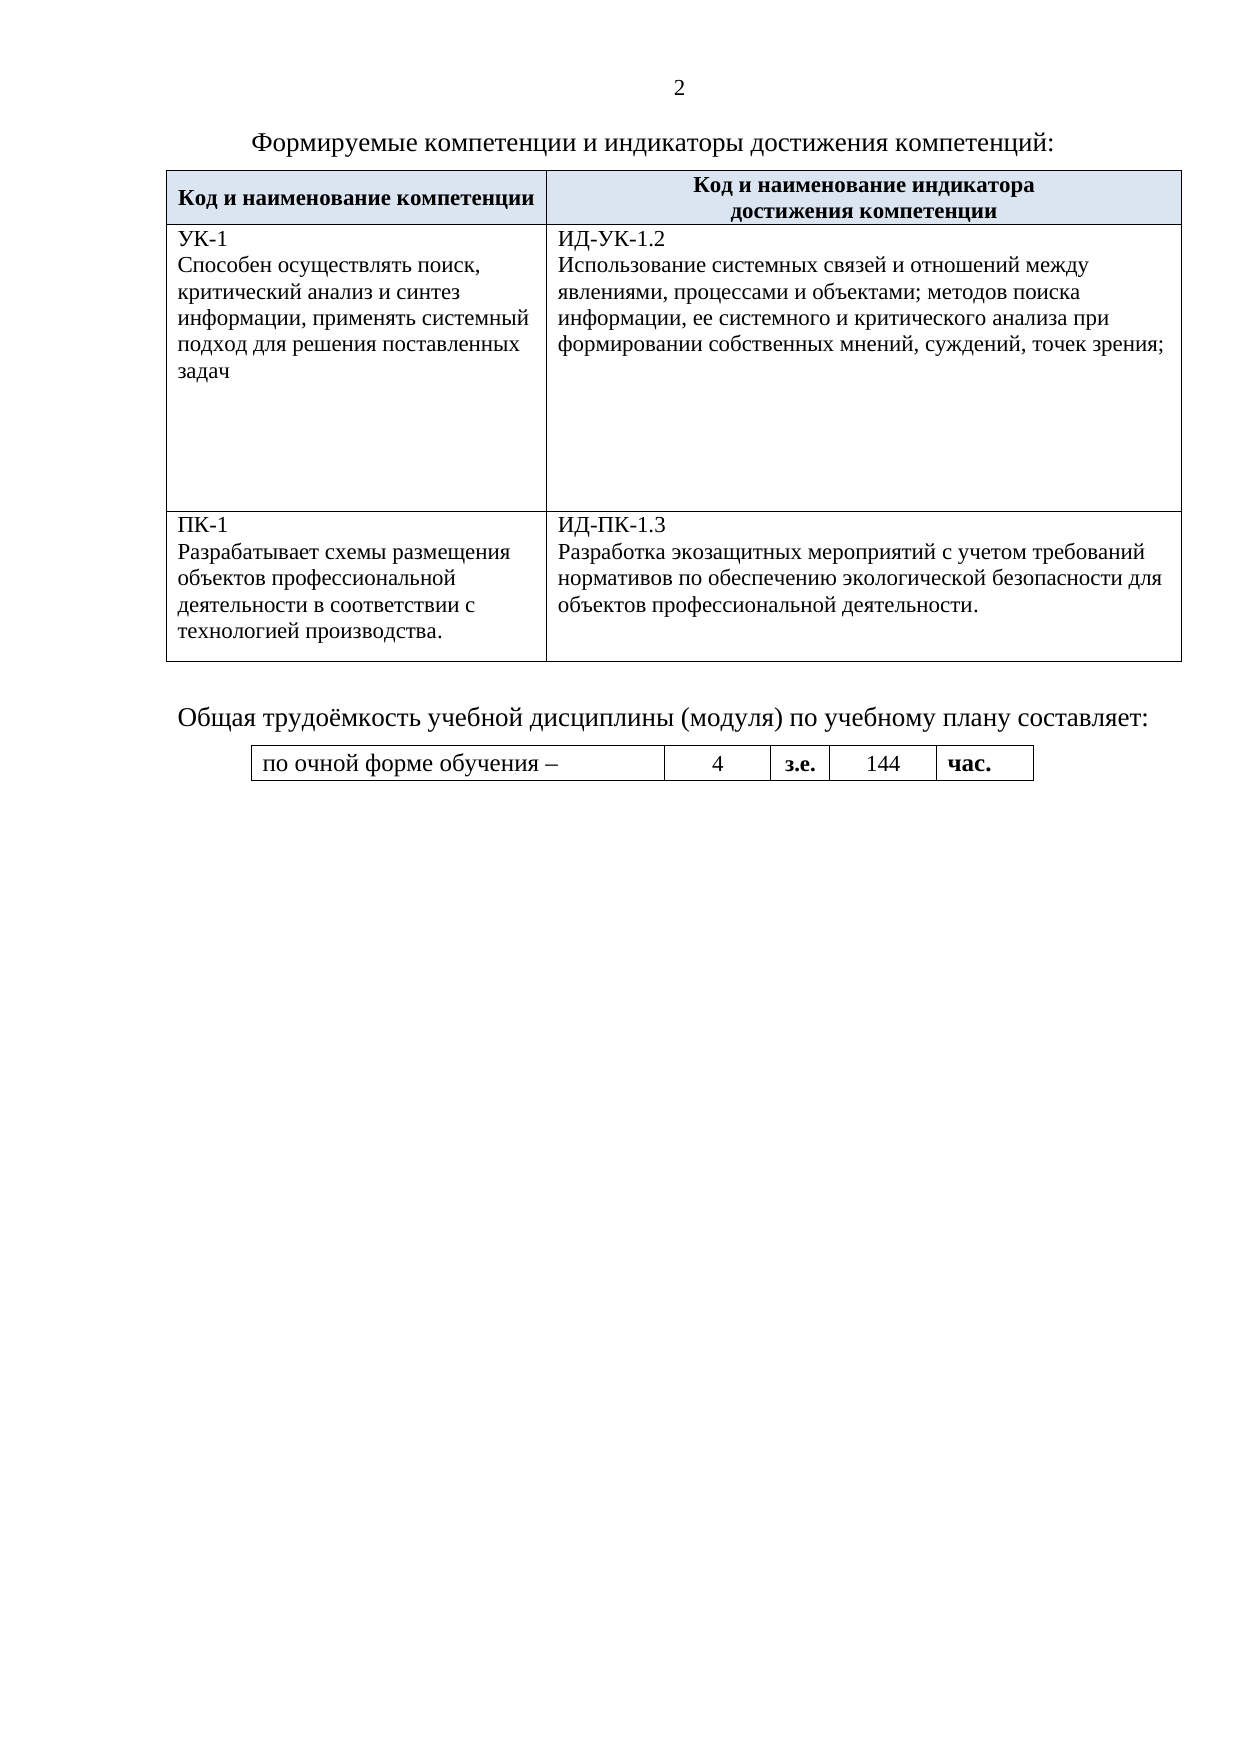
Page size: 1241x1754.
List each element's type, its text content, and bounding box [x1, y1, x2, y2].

table_header час. [937, 746, 1033, 780]
table_cell ИД-ПК-1.3 Разработка экозащитных мероприятий с учетом требований нормативов по обеспечению экологической безопасности для объектов профессиональной деятельности. [547, 512, 1181, 661]
table_header 4 [665, 746, 770, 780]
subtitle Формируемые компетенции и индикаторы достижения компетенций: [251, 127, 1181, 158]
table_cell ПК-1 Разрабатывает схемы размещения объектов профессиональной деятельности в соответствии с технологией производства. [167, 512, 546, 661]
table_header Код и наименование индикатора достижения компетенции [547, 171, 1181, 224]
table_cell ИД-УК-1.2 Использование системных связей и отношений между явлениями, процессами и объектами; методов поиска информации, ее системного и критического анализа при формировании собственных мнений, суждений, точек зрения; [547, 225, 1181, 511]
table_header Код и наименование компетенции [167, 171, 546, 224]
table_header з.е. [771, 746, 829, 780]
table_header 144 [830, 746, 936, 780]
subtitle Общая трудоёмкость учебной дисциплины (модуля) по учебному плану составляет: [177, 701, 1181, 732]
table_header по очной форме обучения – [252, 746, 664, 780]
table_cell УК-1 Способен осуществлять поиск, критический анализ и синтез информации, применять системный подход для решения поставленных задач [167, 225, 546, 511]
